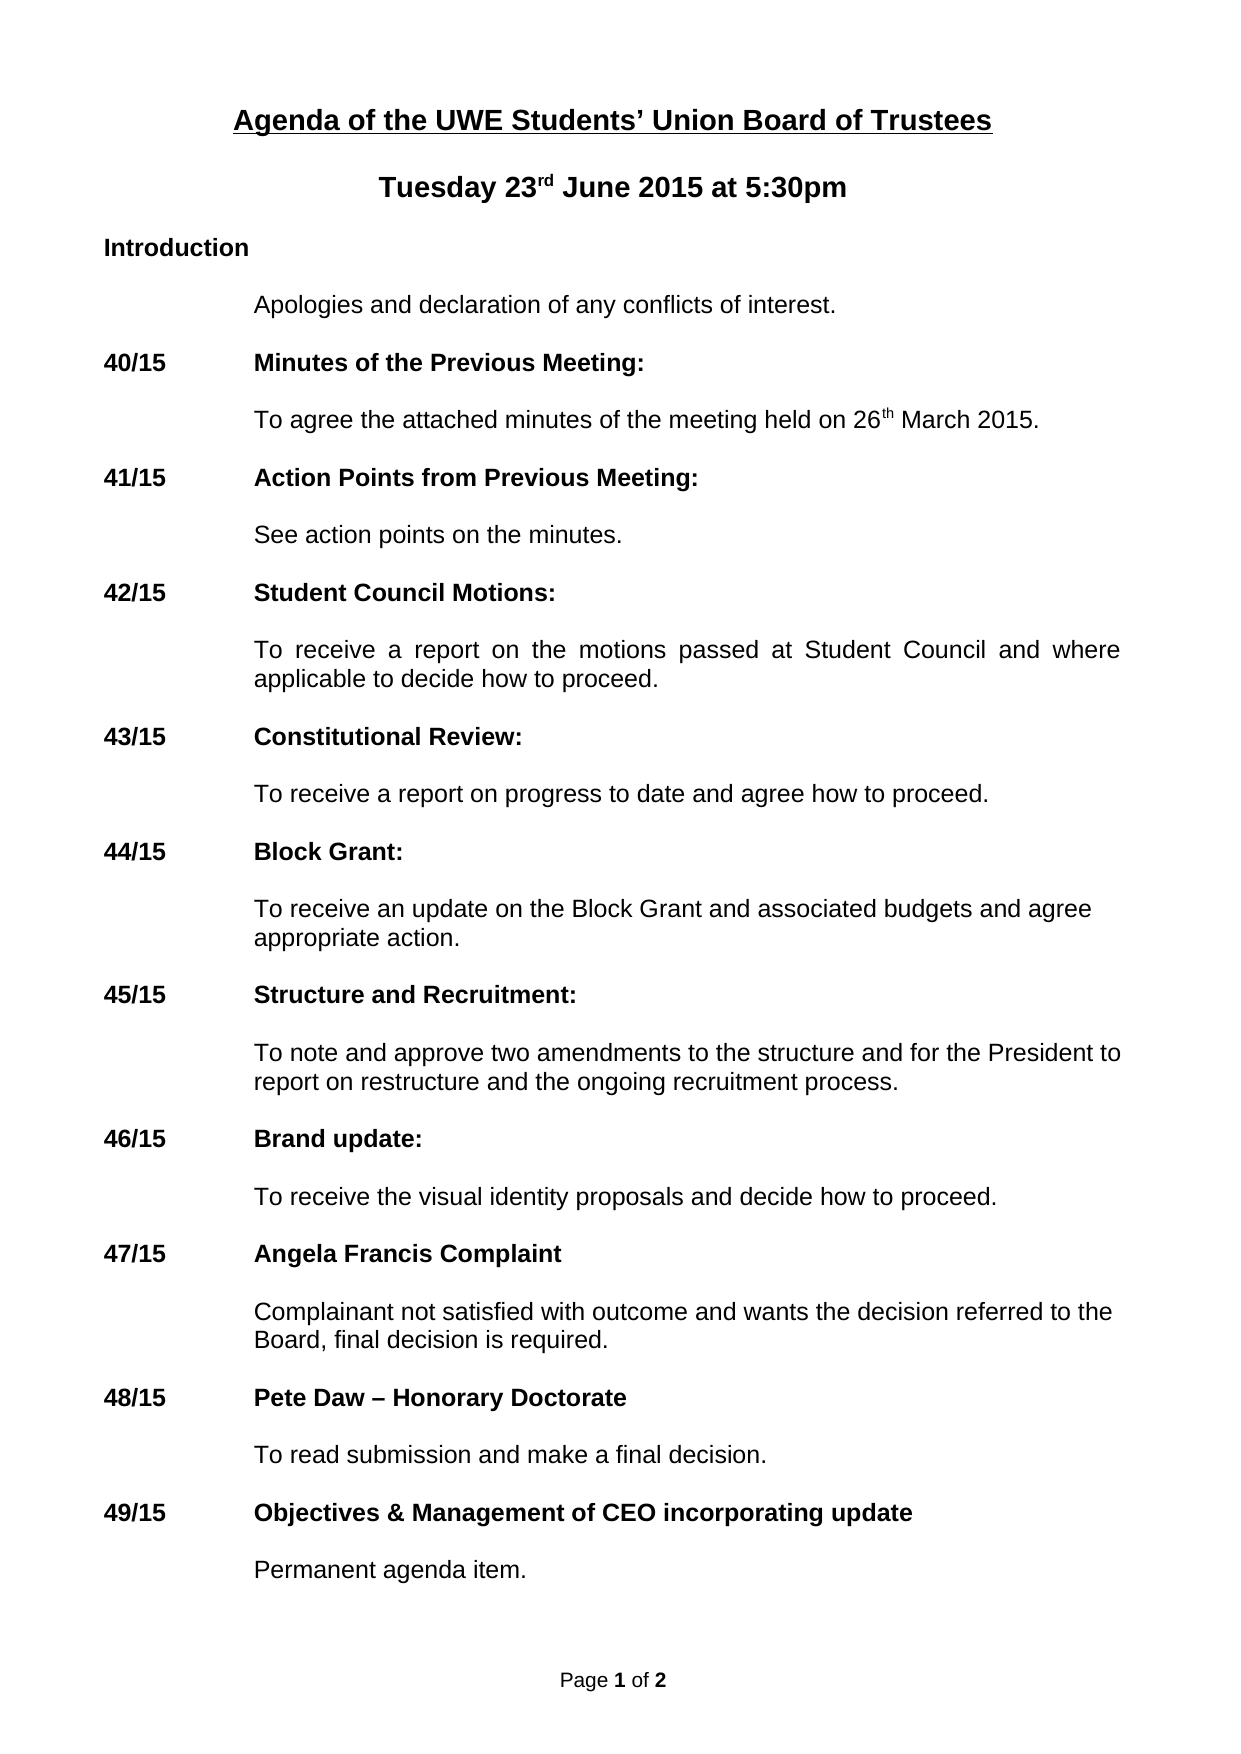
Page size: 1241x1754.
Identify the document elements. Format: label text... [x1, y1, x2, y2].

text 42/15 Student Council Motions: [103, 578, 1122, 607]
text Tuesday 23rd June 2015 at 5:30pm [103, 171, 1122, 204]
text To receive a report on progress to date and agree how to proceed. [253, 779, 1122, 808]
text 49/15 Objectives & Management of CEO incorporating update [103, 1498, 1122, 1527]
text Permanent agenda item. [253, 1555, 1122, 1584]
text To receive an update on the Block Grant and associated budgets and agree appropriate action. [253, 894, 1122, 952]
text To read submission and make a final decision. [253, 1440, 1122, 1469]
text To agree the attached minutes of the meeting held on 26th March 2015. [103, 405, 1122, 434]
text 44/15 Block Grant: [103, 837, 1122, 865]
text 40/15 Minutes of the Previous Meeting: [103, 348, 1122, 377]
text 43/15 Constitutional Review: [103, 722, 1122, 750]
text 47/15 Angela Francis Complaint [103, 1239, 1122, 1268]
text Agenda of the UWE Students’ Union Board of Trustees [103, 103, 1122, 137]
text To receive the visual identity proposals and decide how to proceed. [253, 1182, 1122, 1210]
text To note and approve two amendments to the structure and for the President to report on restructure and the ongoing recruitment process. [253, 1038, 1122, 1095]
text 48/15 Pete Daw – Honorary Doctorate [103, 1383, 1122, 1412]
text Complainant not satisfied with outcome and wants the decision referred to the Board, final decision is required. [253, 1297, 1122, 1354]
text Apologies and declaration of any conflicts of interest. [103, 290, 1122, 319]
text Introduction [103, 233, 1122, 262]
text To receive a report on the motions passed at Student Council and where applicable to decide how to proceed. [253, 635, 1122, 693]
text 45/15 Structure and Recruitment: [103, 980, 1122, 1009]
text 41/15 Action Points from Previous Meeting: [103, 463, 1122, 492]
text 46/15 Brand update: [103, 1124, 1122, 1153]
text See action points on the minutes. [103, 520, 1122, 549]
